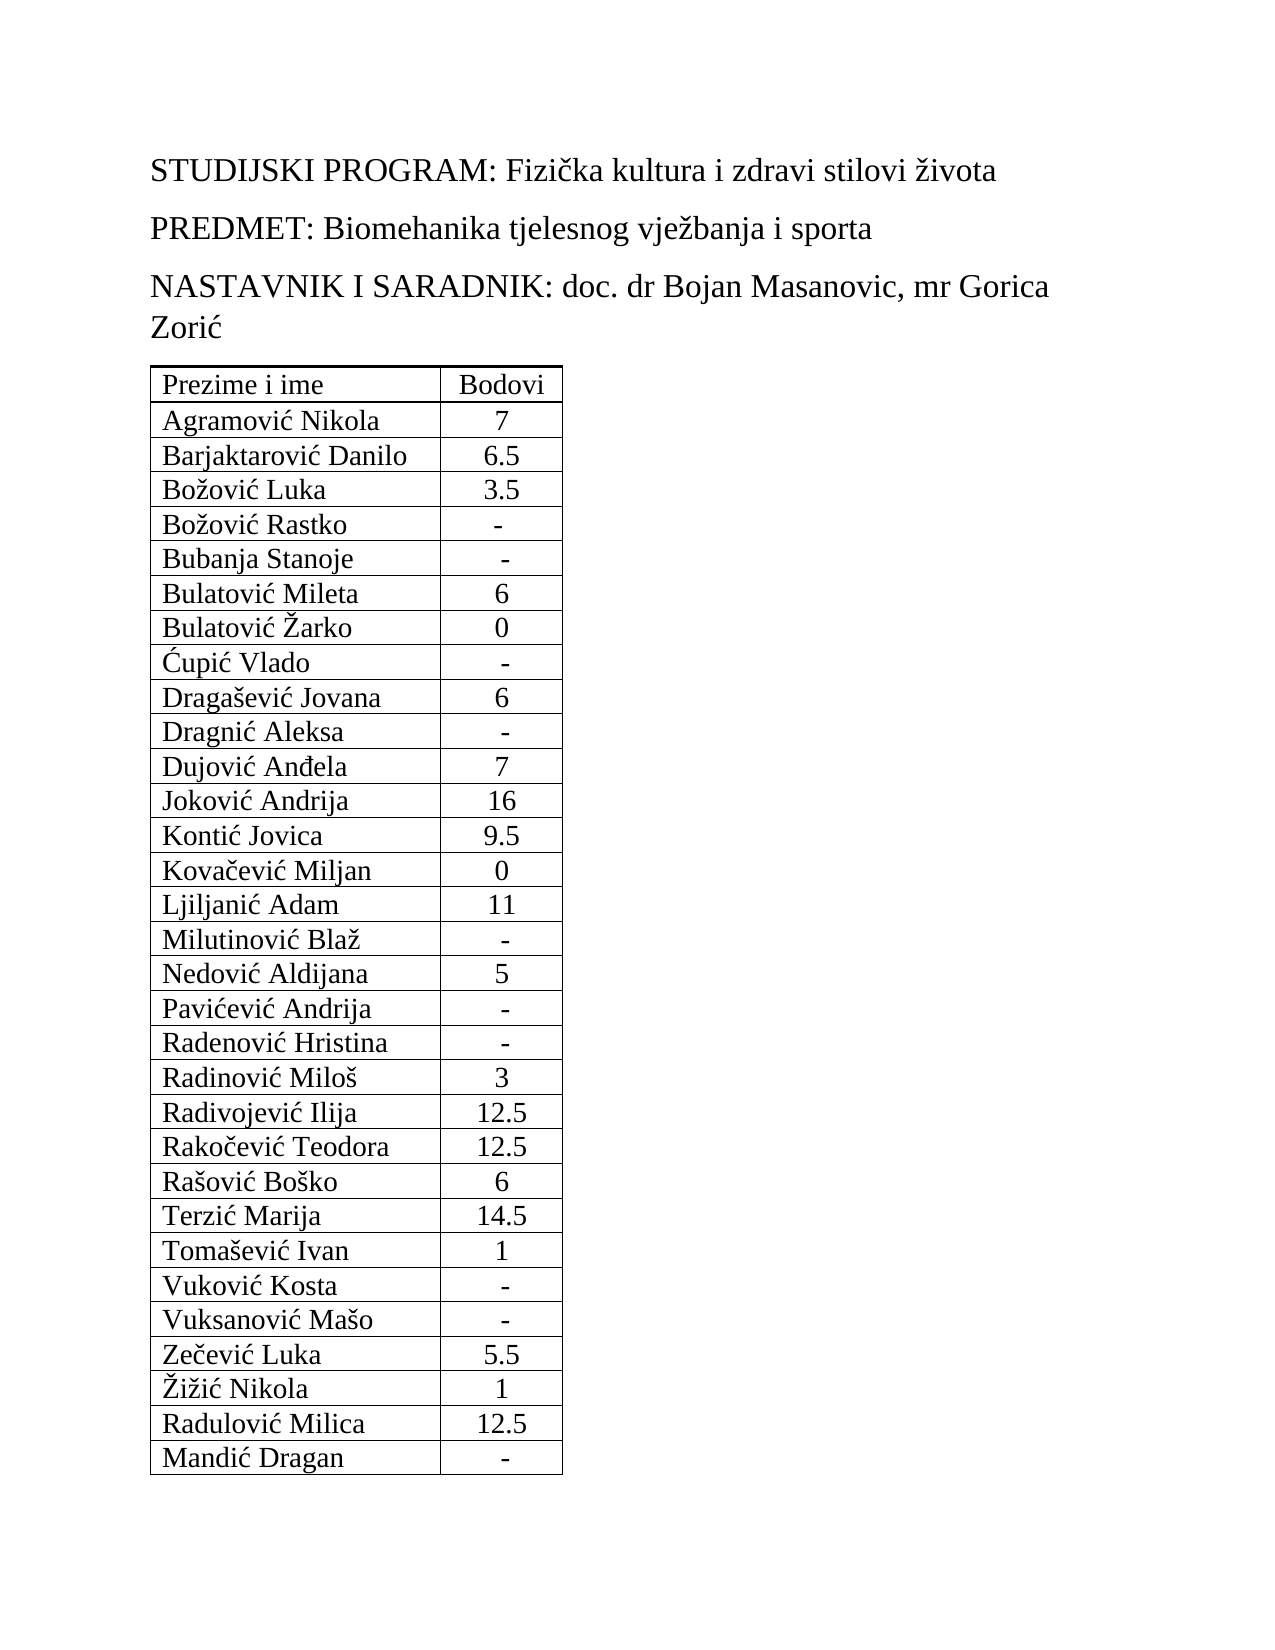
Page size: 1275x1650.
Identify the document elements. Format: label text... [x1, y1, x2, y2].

table_cell - [441, 1441, 562, 1474]
table_cell 0 [441, 611, 562, 644]
table_cell Mandić Dragan [151, 1441, 440, 1474]
text NASTAVNIK I SARADNIK: doc. dr Bojan Masanovic, mr Gorica Zorić [150, 266, 1125, 346]
table_cell Terzić Marija [151, 1199, 440, 1232]
table_cell Nedović Aldijana [151, 956, 440, 990]
table_cell 0 [441, 853, 562, 886]
table_cell Božović Luka [151, 472, 440, 506]
table_cell Ćupić Vlado [151, 645, 440, 679]
table_cell Radenović Hristina [151, 1026, 440, 1059]
table_cell - [441, 991, 562, 1024]
text STUDIJSKI PROGRAM: Fizička kultura i zdravi stilovi života [150, 150, 1125, 188]
table_cell Kontić Jovica [151, 818, 440, 852]
table_cell Bulatović Žarko [151, 611, 440, 644]
table_cell Ljiljanić Adam [151, 887, 440, 921]
table_cell Radinović Miloš [151, 1060, 440, 1094]
table_cell Dragašević Jovana [151, 680, 440, 713]
table_header Prezime i ime [151, 368, 440, 401]
table_cell 5 [441, 956, 562, 990]
table_cell - [441, 541, 562, 575]
table_cell 16 [441, 784, 562, 817]
table_cell Žižić Nikola [151, 1371, 440, 1405]
table_cell - [441, 1268, 562, 1301]
table_cell 12.5 [441, 1095, 562, 1128]
table_cell 6 [441, 680, 562, 713]
table_cell 11 [441, 887, 562, 921]
table_cell - [441, 1026, 562, 1059]
table_cell Pavićević Andrija [151, 991, 440, 1024]
table_cell 6 [441, 1164, 562, 1197]
table_cell 1 [441, 1371, 562, 1405]
table_cell Vuksanović Mašo [151, 1302, 440, 1336]
table_cell - [441, 1302, 562, 1336]
table_cell Milutinović Blaž [151, 922, 440, 955]
table_cell 6 [441, 576, 562, 609]
table_cell Radivojević Ilija [151, 1095, 440, 1128]
table_cell Dujović Anđela [151, 749, 440, 782]
table_cell 5.5 [441, 1337, 562, 1370]
table_cell 9.5 [441, 818, 562, 852]
table_header Bodovi [441, 368, 562, 401]
table_cell Joković Andrija [151, 784, 440, 817]
table_cell - [441, 714, 562, 748]
table_cell Barjaktarović Danilo [151, 438, 440, 471]
table_cell 12.5 [441, 1129, 562, 1163]
table_cell 1 [441, 1233, 562, 1267]
table_cell Kovačević Miljan [151, 853, 440, 886]
table_cell Tomašević Ivan [151, 1233, 440, 1267]
table_cell Rašović Boško [151, 1164, 440, 1197]
table_cell Dragnić Aleksa [151, 714, 440, 748]
table_cell - [441, 507, 562, 540]
table_cell 3 [441, 1060, 562, 1094]
text PREDMET: Biomehanika tjelesnog vježbanja i sporta [150, 208, 1125, 246]
table_cell 3.5 [441, 472, 562, 506]
table_cell Rakočević Teodora [151, 1129, 440, 1163]
table_cell Zečević Luka [151, 1337, 440, 1370]
table_cell Agramović Nikola [151, 403, 440, 437]
table_cell 14.5 [441, 1199, 562, 1232]
table_cell Bubanja Stanoje [151, 541, 440, 575]
table_cell 7 [441, 403, 562, 437]
table_cell Božović Rastko [151, 507, 440, 540]
table_cell 12.5 [441, 1406, 562, 1439]
table_cell Vuković Kosta [151, 1268, 440, 1301]
table_cell 7 [441, 749, 562, 782]
table_cell Radulović Milica [151, 1406, 440, 1439]
table_cell - [441, 645, 562, 679]
table_cell - [441, 922, 562, 955]
table_cell Bulatović Mileta [151, 576, 440, 609]
table_cell 6.5 [441, 438, 562, 471]
